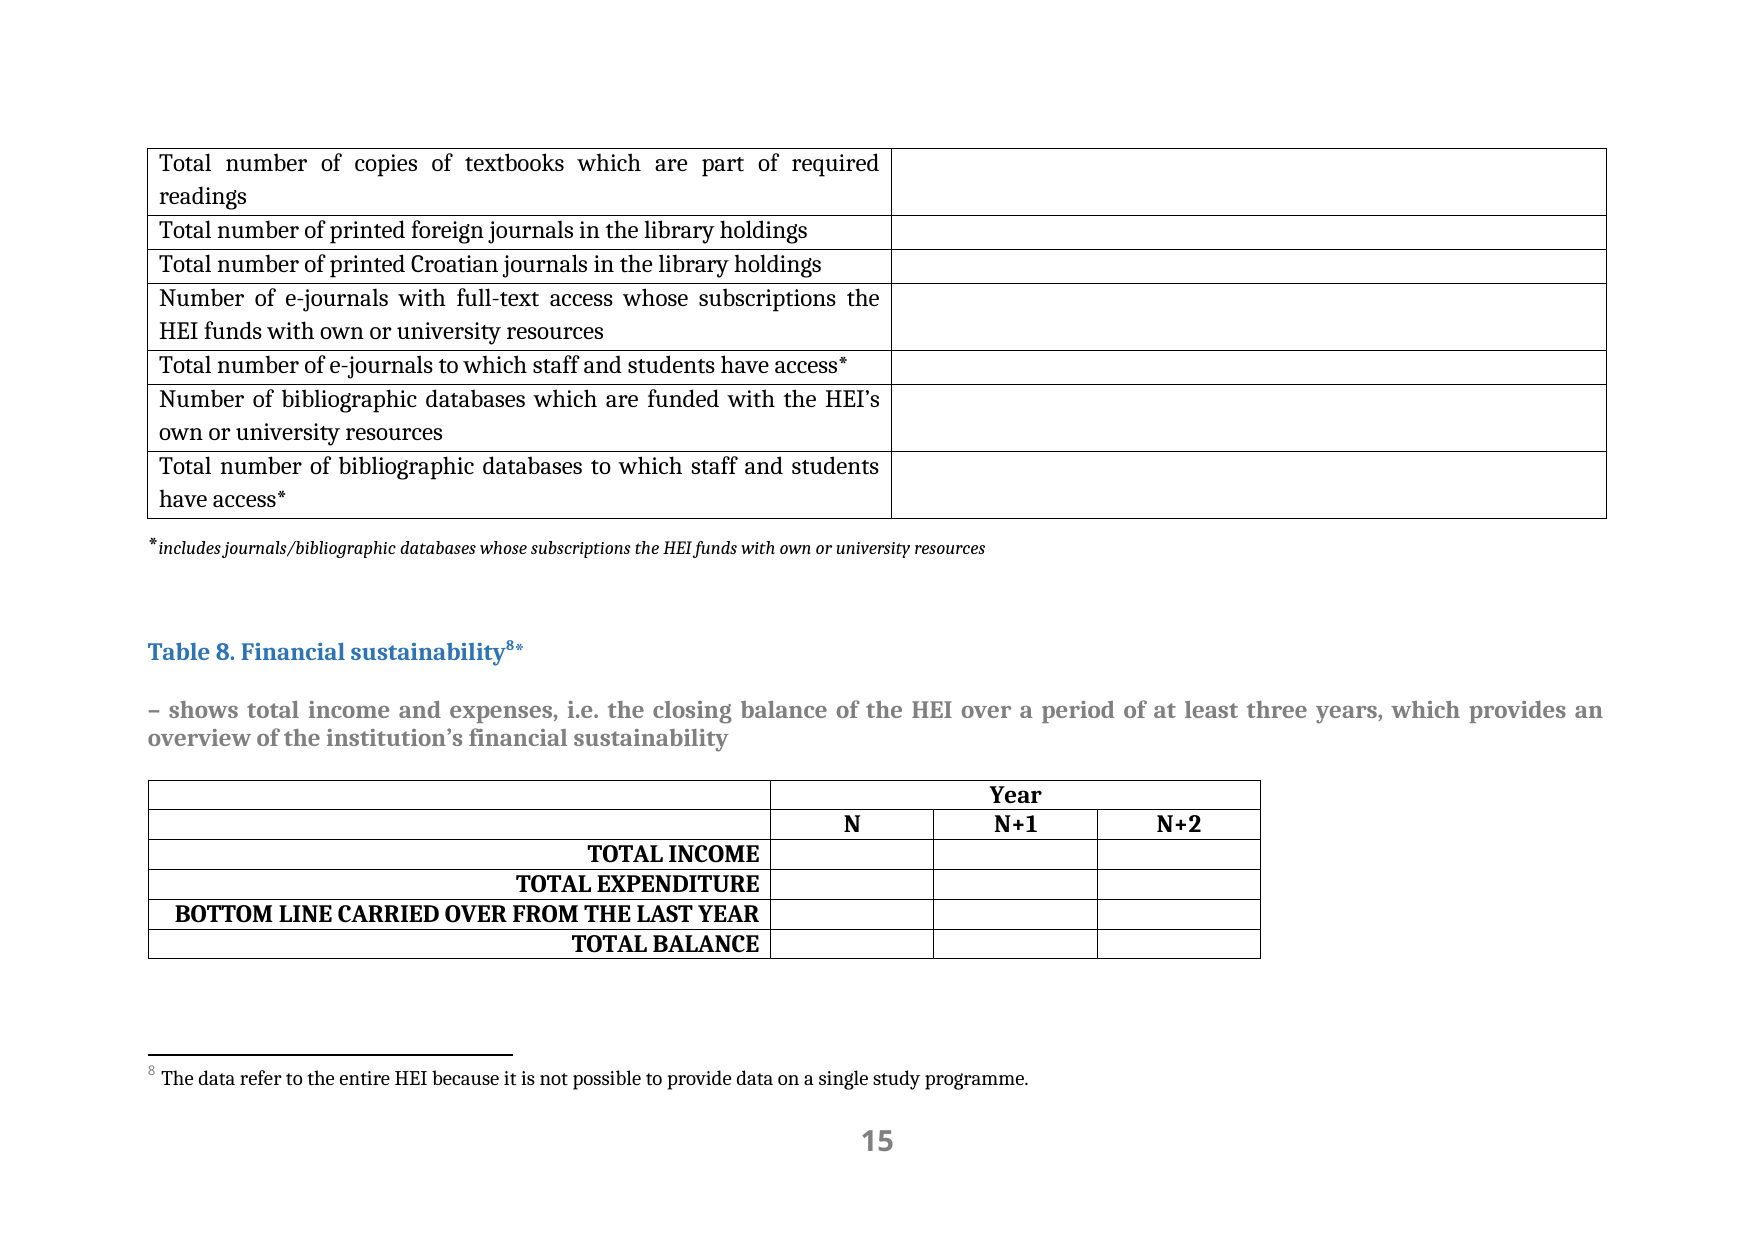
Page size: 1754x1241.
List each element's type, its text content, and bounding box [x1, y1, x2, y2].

table_cell [1098, 840, 1260, 869]
table_cell [1098, 870, 1260, 899]
table_cell [934, 840, 1097, 869]
text – shows total income and expenses, i.e. the closing balance of the HEI over a period of at least three years, which provides an overview of the institution’s financial sustainability [148, 696, 1606, 753]
table_cell [771, 870, 933, 899]
table_cell [771, 930, 933, 958]
table_cell [892, 385, 1606, 451]
table_cell [892, 250, 1606, 283]
table_cell [892, 351, 1606, 384]
table_cell [1098, 900, 1260, 928]
text *includes journals/bibliographic databases whose subscriptions the HEI funds with own or university resources [148, 532, 1606, 560]
table_cell TOTAL BALANCE [149, 930, 770, 958]
table_cell Total number of printed Croatian journals in the library holdings [148, 250, 891, 283]
table_header Year [771, 781, 1260, 809]
table_cell [1098, 930, 1260, 958]
table_cell N+2 [1098, 810, 1260, 839]
table_cell [892, 284, 1606, 350]
table_cell BOTTOM LINE CARRIED OVER FROM THE LAST YEAR [149, 900, 770, 928]
table_cell [934, 900, 1097, 928]
table_cell Total number of e-journals to which staff and students have access* [148, 351, 891, 384]
table_cell [934, 930, 1097, 958]
table_cell Total number of copies of textbooks which are part of required readings [148, 149, 891, 215]
table_cell [934, 870, 1097, 899]
table_cell [771, 840, 933, 869]
table_cell Total number of bibliographic databases to which staff and students have access* [148, 452, 891, 518]
table_cell Number of bibliographic databases which are funded with the HEI’s own or university resources [148, 385, 891, 451]
table_cell N+1 [934, 810, 1097, 839]
table_cell TOTAL INCOME [149, 840, 770, 869]
table_cell [771, 900, 933, 928]
table_cell [892, 149, 1606, 215]
table_cell [892, 216, 1606, 249]
table_cell TOTAL EXPENDITURE [149, 870, 770, 899]
text Table 8. Financial sustainability* [148, 637, 1606, 666]
table_cell N [771, 810, 933, 839]
table_header [149, 781, 770, 809]
table_cell Total number of printed foreign journals in the library holdings [148, 216, 891, 249]
table_cell [149, 810, 770, 839]
table_cell [892, 452, 1606, 518]
table_cell Number of e-journals with full-text access whose subscriptions the HEI funds with own or university resources [148, 284, 891, 350]
